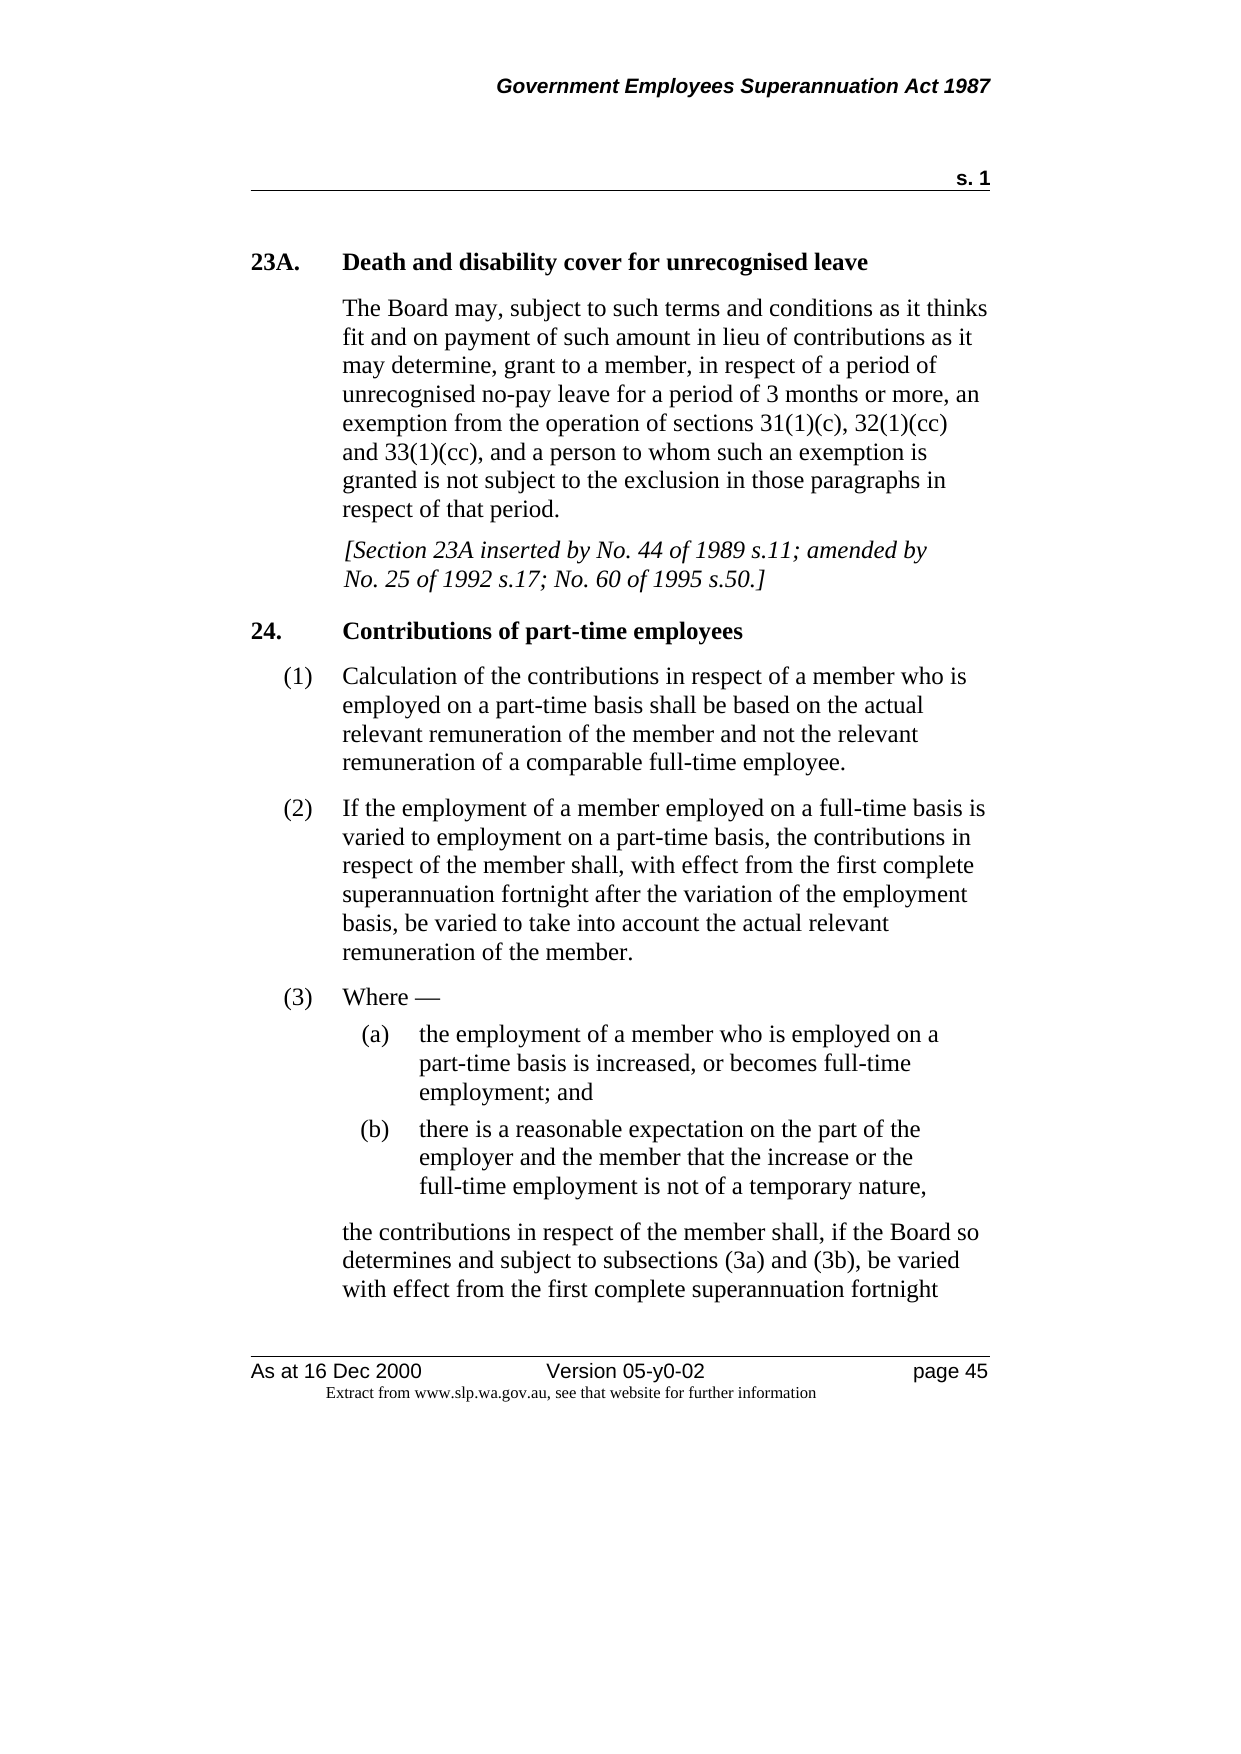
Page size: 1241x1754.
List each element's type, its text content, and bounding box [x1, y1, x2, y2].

subtitle 24. Contributions of part-time employees [251, 616, 990, 644]
text (a) the employment of a member who is employed on a part-time basis is increased, or becomes full-time employment; and [251, 1019, 990, 1105]
text (2) If the employment of a member employed on a full-time basis is varied to employment on a part-time basis, the contributions in respect of the member shall, with effect from the first complete superannuation fortnight after the variation of the employment basis, be varied to take into account the actual relevant remuneration of the member. [251, 793, 990, 965]
text (3) Where — [251, 982, 990, 1011]
text The Board may, subject to such terms and conditions as it thinks fit and on payment of such amount in lieu of contributions as it may determine, grant to a member, in respect of a period of unrecognised no-pay leave for a period of 3 months or more, an exemption from the operation of sections 31(1)(c), 32(1)(cc) and 33(1)(cc), and a person to whom such an exemption is granted is not subject to the exclusion in those paragraphs in respect of that period. [251, 293, 990, 523]
subtitle 23A. Death and disability cover for unrecognised leave [251, 247, 990, 276]
text [Section 23A inserted by No. 44 of 1989 s.11; amended by No. 25 of 1992 s.17; No. 60 of 1995 s.50.] [251, 535, 990, 593]
text (1) Calculation of the contributions in respect of a member who is employed on a part-time basis shall be based on the actual relevant remuneration of the member and not the relevant remuneration of a comparable full-time employee. [251, 661, 990, 776]
text (b) there is a reasonable expectation on the part of the employer and the member that the increase or the full-time employment is not of a temporary nature, [251, 1114, 990, 1200]
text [251, 1217, 990, 1303]
